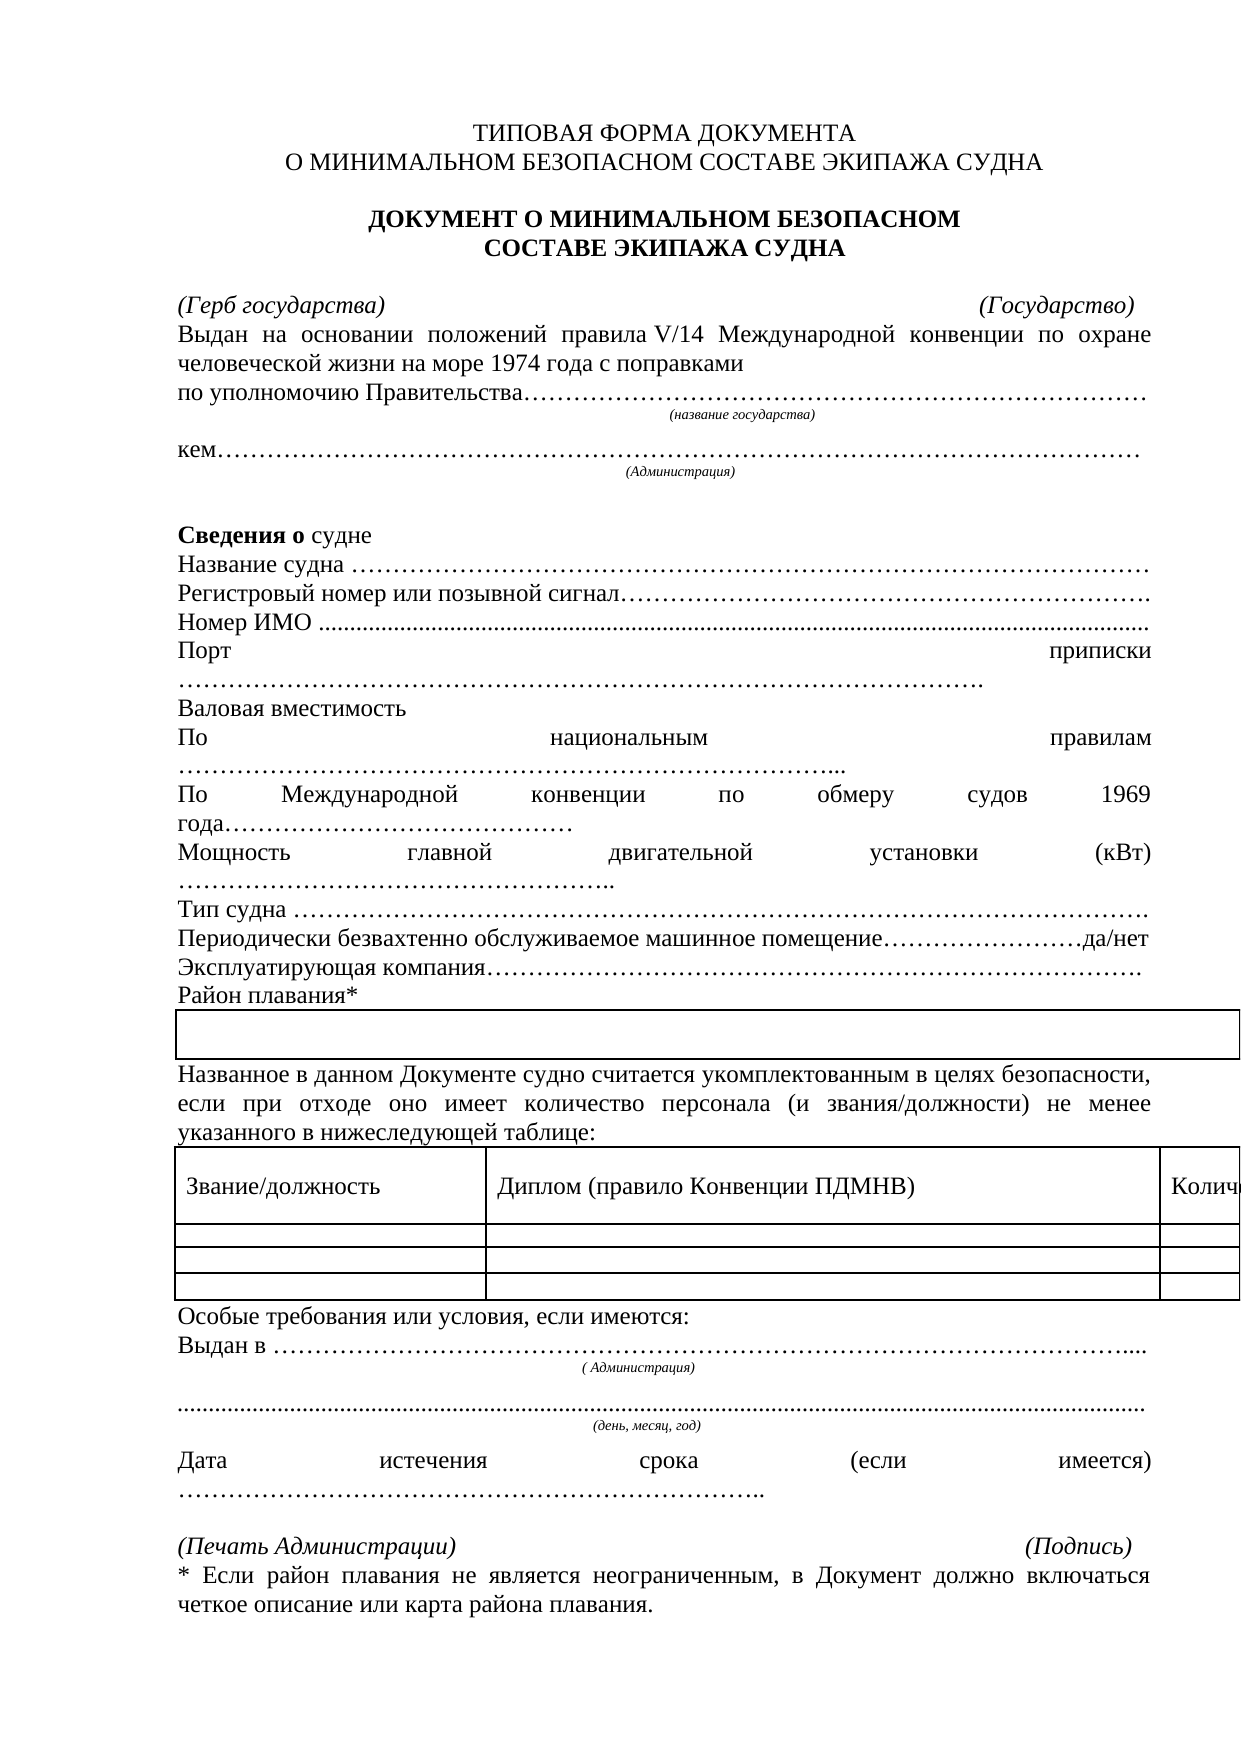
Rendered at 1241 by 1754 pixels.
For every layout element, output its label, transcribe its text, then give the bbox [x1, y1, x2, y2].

table_header Звание/должность [176, 1148, 485, 1223]
table_cell [1161, 1274, 1239, 1299]
text Эксплуатирующая компания……………………………………………………………………. [177, 952, 1152, 981]
text (день, месяц, год) [177, 1416, 1152, 1445]
text (Печать Администрации) (Подпись) [177, 1531, 1152, 1560]
text (название государства) [177, 406, 1152, 434]
text Регистровый номер или позывной сигнал………………………………………………………. [177, 578, 1152, 607]
text СОСТАВЕ ЭКИПАЖА СУДНА [177, 233, 1152, 262]
table_cell [1161, 1225, 1239, 1246]
text ТИПОВАЯ ФОРМА ДОКУМЕНТА [177, 118, 1152, 147]
text Периодически безвахтенно обслуживаемое машинное помещение……………………да/нет [177, 923, 1152, 952]
table_cell [176, 1248, 485, 1272]
text * Если район плавания не является неограниченным, в Документ должно включаться четкое описание или карта района плавания. [177, 1560, 1152, 1618]
table_header Количество лиц [1161, 1148, 1239, 1223]
text По Международной конвенции по обмеру судов 1969 года…………………………………… [177, 779, 1152, 837]
text Валовая вместимость [177, 693, 1152, 722]
text Порт приписки ……………………………………………………………………………………. [177, 636, 1152, 693]
text Район плавания* [177, 981, 1152, 1009]
table_header Диплом (правило Конвенции ПДМНВ) [487, 1148, 1159, 1223]
text ........................................................................................................................................................... [177, 1388, 1152, 1416]
table_cell [176, 1274, 485, 1299]
text ( Администрация) [177, 1359, 1152, 1388]
text Номер ИМО ..................................................................................................................................... [177, 607, 1152, 636]
text Выдан в ………………………………………………………………………………………….... [177, 1330, 1152, 1359]
text По национальным правилам ……………………………………………………………………... [177, 722, 1152, 779]
table_cell [176, 1225, 485, 1246]
table_cell [1161, 1248, 1239, 1272]
text Тип судна …………………………………………………………………………………………. [177, 894, 1152, 923]
text кем………………………………………………………………………………………………… [177, 434, 1152, 463]
text Сведения о судне [177, 521, 1152, 549]
text О МИНИМАЛЬНОМ БЕЗОПАСНОМ СОСТАВЕ ЭКИПАЖА СУДНА [177, 147, 1152, 176]
text (Герб государства) (Государство) [177, 291, 1152, 319]
table_cell [487, 1225, 1159, 1246]
text (Администрация) [177, 463, 1152, 492]
text ДОКУМЕНТ О МИНИМАЛЬНОМ БЕЗОПАСНОМ [177, 204, 1152, 233]
text Названное в данном Документе судно считается укомплектованным в целях безопасности, если при отходе оно имеет количество персонала (и звания/должности) не менее указанного в нижеследующей таблице: [177, 1060, 1152, 1146]
table_cell [487, 1274, 1159, 1299]
text Особые требования или условия, если имеются: [177, 1301, 1152, 1330]
text Название судна …………………………………………………………………………………… [177, 549, 1152, 578]
text Выдан на основании положений правила V/14 Международной конвенции по охране человеческой жизни на море 1974 года с поправками [177, 319, 1152, 377]
text Мощность главной двигательной установки (кВт) …………………………………………….. [177, 837, 1152, 894]
text по уполномочию Правительства………………………………………………………………… [177, 377, 1152, 406]
table_header [177, 1011, 1239, 1057]
text Дата истечения срока (если имеется)…………………………………………………………….. [177, 1445, 1152, 1503]
table_cell [487, 1248, 1159, 1272]
